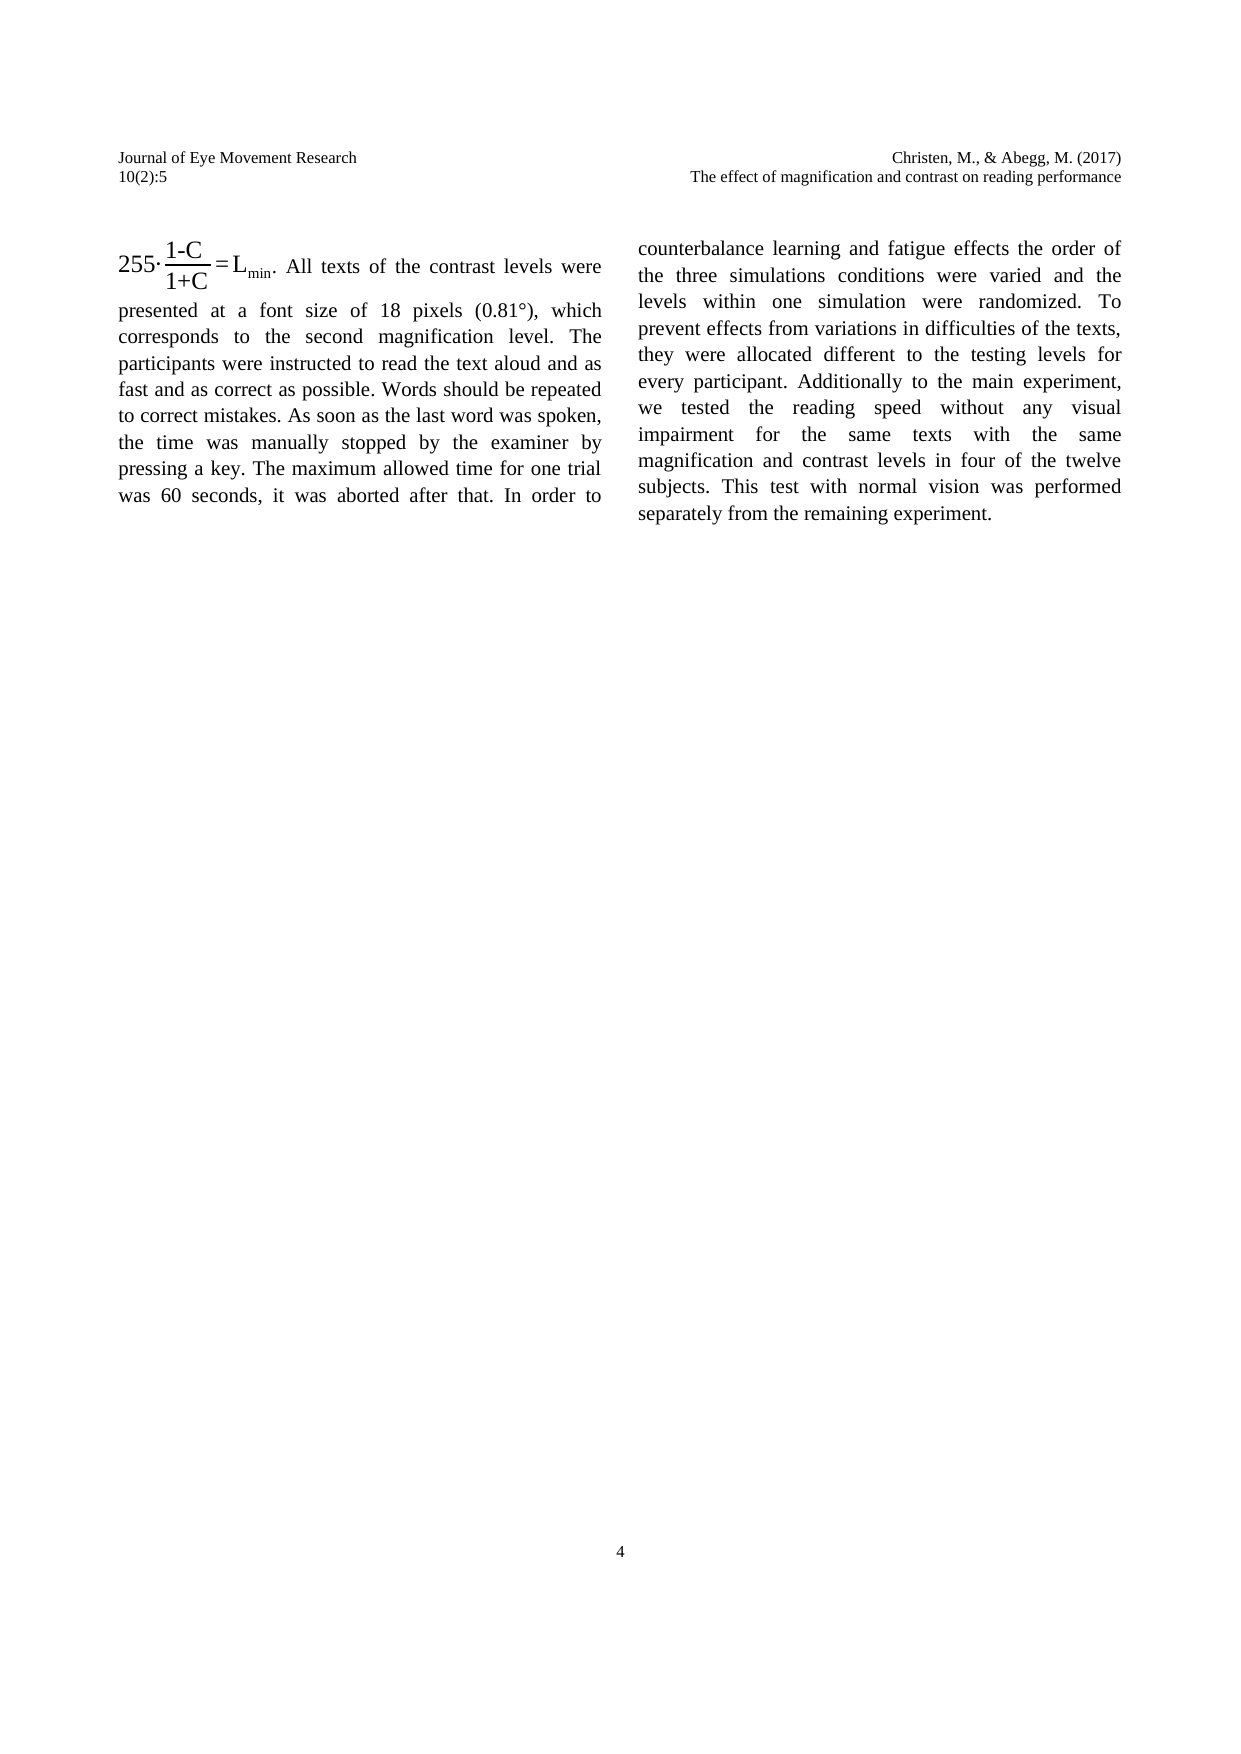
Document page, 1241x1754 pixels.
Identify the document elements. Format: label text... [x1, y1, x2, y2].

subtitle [638, 236, 1122, 525]
